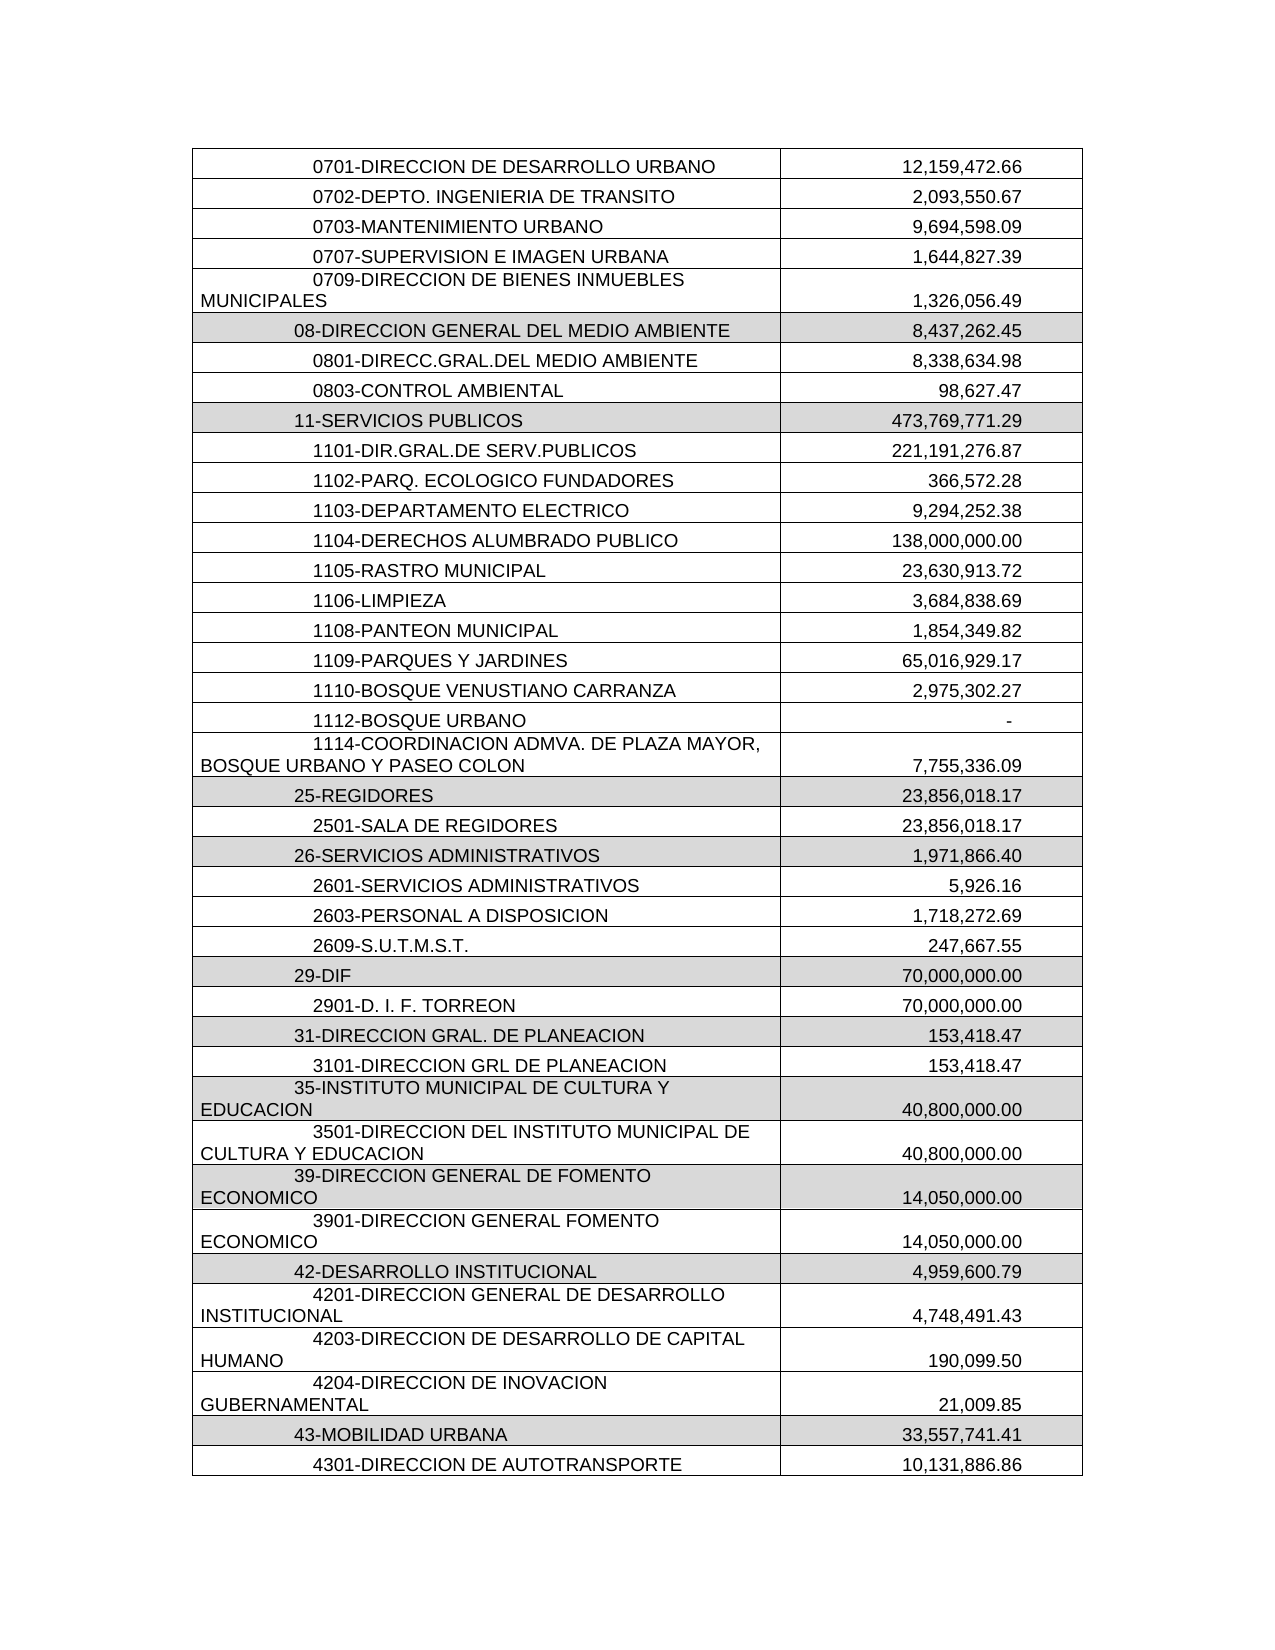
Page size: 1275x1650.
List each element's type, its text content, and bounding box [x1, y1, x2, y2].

table_cell 0702-DEPTO. INGENIERIA DE TRANSITO [193, 179, 780, 208]
table_cell 33,557,741.41 [781, 1416, 1082, 1445]
table_cell 153,418.47 [781, 1017, 1082, 1046]
table_cell 43-MOBILIDAD URBANA [193, 1416, 780, 1445]
table_cell 473,769,771.29 [781, 403, 1082, 432]
table_cell 26-SERVICIOS ADMINISTRATIVOS [193, 837, 780, 866]
table_cell 1114-COORDINACION ADMVA. DE PLAZA MAYOR, BOSQUE URBANO Y PASEO COLON [193, 733, 780, 776]
table_cell 1101-DIR.GRAL.DE SERV.PUBLICOS [193, 433, 780, 462]
table_cell 0709-DIRECCION DE BIENES INMUEBLES MUNICIPALES [193, 269, 780, 312]
table_cell 4,959,600.79 [781, 1254, 1082, 1283]
table_cell 11-SERVICIOS PUBLICOS [193, 403, 780, 432]
table_cell - [781, 703, 1082, 732]
table_cell 138,000,000.00 [781, 523, 1082, 552]
table_cell 40,800,000.00 [781, 1077, 1082, 1120]
table_cell 0803-CONTROL AMBIENTAL [193, 373, 780, 402]
table_cell 42-DESARROLLO INSTITUCIONAL [193, 1254, 780, 1283]
table_cell 0701-DIRECCION DE DESARROLLO URBANO [193, 149, 780, 178]
table_cell 65,016,929.17 [781, 643, 1082, 672]
table_cell 2501-SALA DE REGIDORES [193, 807, 780, 836]
table_cell 1102-PARQ. ECOLOGICO FUNDADORES [193, 463, 780, 492]
table_cell 2601-SERVICIOS ADMINISTRATIVOS [193, 867, 780, 896]
table_cell 21,009.85 [781, 1372, 1082, 1415]
table_cell 9,694,598.09 [781, 209, 1082, 238]
table_cell 9,294,252.38 [781, 493, 1082, 522]
table_cell 2609-S.U.T.M.S.T. [193, 927, 780, 956]
table_cell 4204-DIRECCION DE INOVACION GUBERNAMENTAL [193, 1372, 780, 1415]
table_cell 08-DIRECCION GENERAL DEL MEDIO AMBIENTE [193, 313, 780, 342]
table_cell 0801-DIRECC.GRAL.DEL MEDIO AMBIENTE [193, 343, 780, 372]
table_cell 39-DIRECCION GENERAL DE FOMENTO ECONOMICO [193, 1165, 780, 1208]
table_cell 1,971,866.40 [781, 837, 1082, 866]
table_cell 1108-PANTEON MUNICIPAL [193, 613, 780, 642]
table_cell 25-REGIDORES [193, 777, 780, 806]
table_cell 2901-D. I. F. TORREON [193, 987, 780, 1016]
table_cell 1112-BOSQUE URBANO [193, 703, 780, 732]
table_cell 1,718,272.69 [781, 897, 1082, 926]
table_cell 3101-DIRECCION GRL DE PLANEACION [193, 1047, 780, 1076]
table_cell 1,644,827.39 [781, 239, 1082, 268]
table_cell 190,099.50 [781, 1328, 1082, 1371]
table_cell 3901-DIRECCION GENERAL FOMENTO ECONOMICO [193, 1210, 780, 1253]
table_cell 4203-DIRECCION DE DESARROLLO DE CAPITAL HUMANO [193, 1328, 780, 1371]
table_cell 247,667.55 [781, 927, 1082, 956]
table_cell 2,093,550.67 [781, 179, 1082, 208]
table_cell 5,926.16 [781, 867, 1082, 896]
table_cell 8,338,634.98 [781, 343, 1082, 372]
table_cell 29-DIF [193, 957, 780, 986]
table_cell 10,131,886.86 [781, 1446, 1082, 1475]
table_cell 1,326,056.49 [781, 269, 1082, 312]
table_cell 8,437,262.45 [781, 313, 1082, 342]
table_cell 2603-PERSONAL A DISPOSICION [193, 897, 780, 926]
table_cell 23,856,018.17 [781, 807, 1082, 836]
table_cell 40,800,000.00 [781, 1121, 1082, 1164]
table_cell 14,050,000.00 [781, 1165, 1082, 1208]
table_cell 4301-DIRECCION DE AUTOTRANSPORTE [193, 1446, 780, 1475]
table_cell 4,748,491.43 [781, 1284, 1082, 1327]
table_cell 23,630,913.72 [781, 553, 1082, 582]
table_cell 1103-DEPARTAMENTO ELECTRICO [193, 493, 780, 522]
table_cell 0707-SUPERVISION E IMAGEN URBANA [193, 239, 780, 268]
table_cell 98,627.47 [781, 373, 1082, 402]
table_cell 3501-DIRECCION DEL INSTITUTO MUNICIPAL DE CULTURA Y EDUCACION [193, 1121, 780, 1164]
table_cell 1110-BOSQUE VENUSTIANO CARRANZA [193, 673, 780, 702]
table_cell 23,856,018.17 [781, 777, 1082, 806]
table_cell 70,000,000.00 [781, 987, 1082, 1016]
table_cell 1106-LIMPIEZA [193, 583, 780, 612]
table_cell 1104-DERECHOS ALUMBRADO PUBLICO [193, 523, 780, 552]
table_cell 1109-PARQUES Y JARDINES [193, 643, 780, 672]
table_cell 4201-DIRECCION GENERAL DE DESARROLLO INSTITUCIONAL [193, 1284, 780, 1327]
table_cell 35-INSTITUTO MUNICIPAL DE CULTURA Y EDUCACION [193, 1077, 780, 1120]
table_cell 1105-RASTRO MUNICIPAL [193, 553, 780, 582]
table_cell 153,418.47 [781, 1047, 1082, 1076]
table_cell 1,854,349.82 [781, 613, 1082, 642]
table_cell 70,000,000.00 [781, 957, 1082, 986]
table_cell 366,572.28 [781, 463, 1082, 492]
table_cell 3,684,838.69 [781, 583, 1082, 612]
table_cell 2,975,302.27 [781, 673, 1082, 702]
table_cell 31-DIRECCION GRAL. DE PLANEACION [193, 1017, 780, 1046]
table_cell 221,191,276.87 [781, 433, 1082, 462]
table_cell 0703-MANTENIMIENTO URBANO [193, 209, 780, 238]
table_cell 14,050,000.00 [781, 1210, 1082, 1253]
table_cell 12,159,472.66 [781, 149, 1082, 178]
table_cell 7,755,336.09 [781, 733, 1082, 776]
